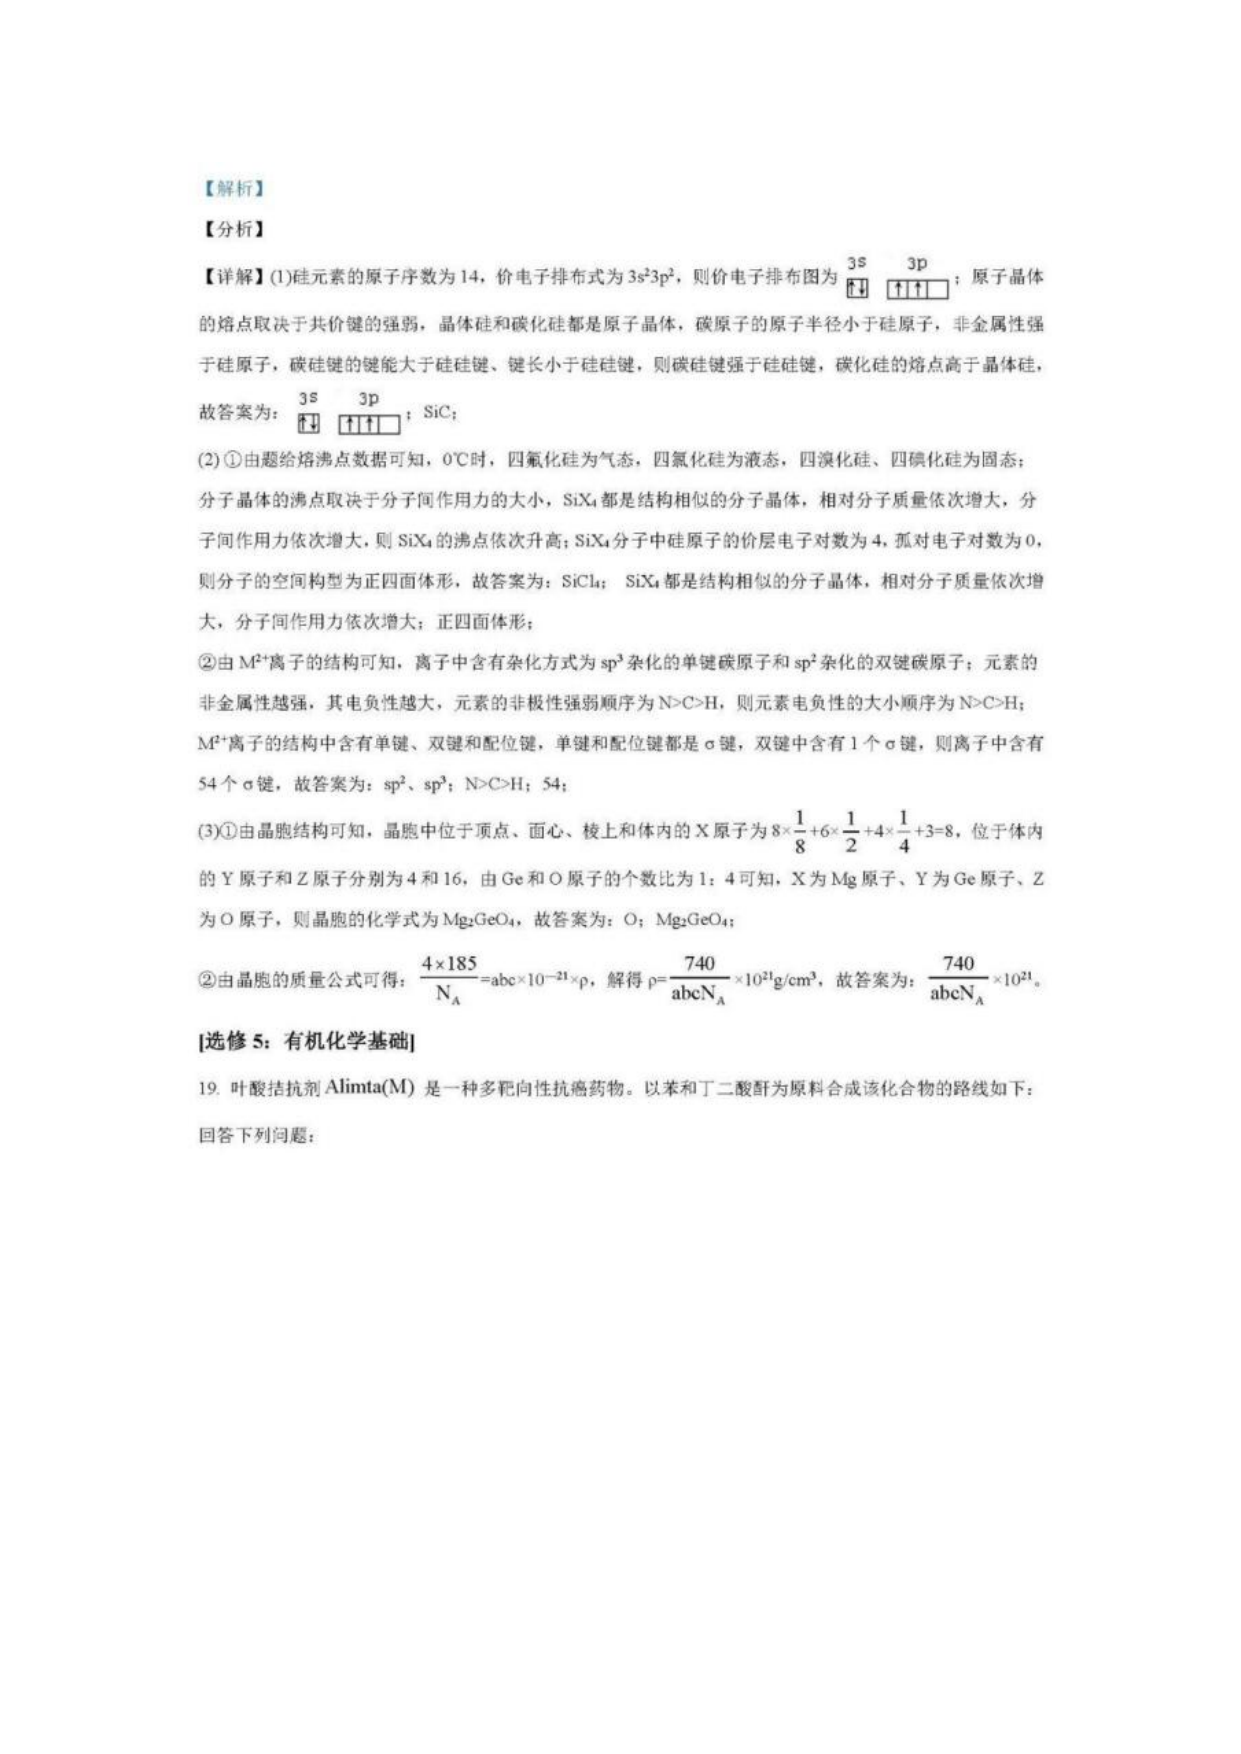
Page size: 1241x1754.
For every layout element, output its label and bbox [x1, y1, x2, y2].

picture [187, 162, 1053, 1209]
